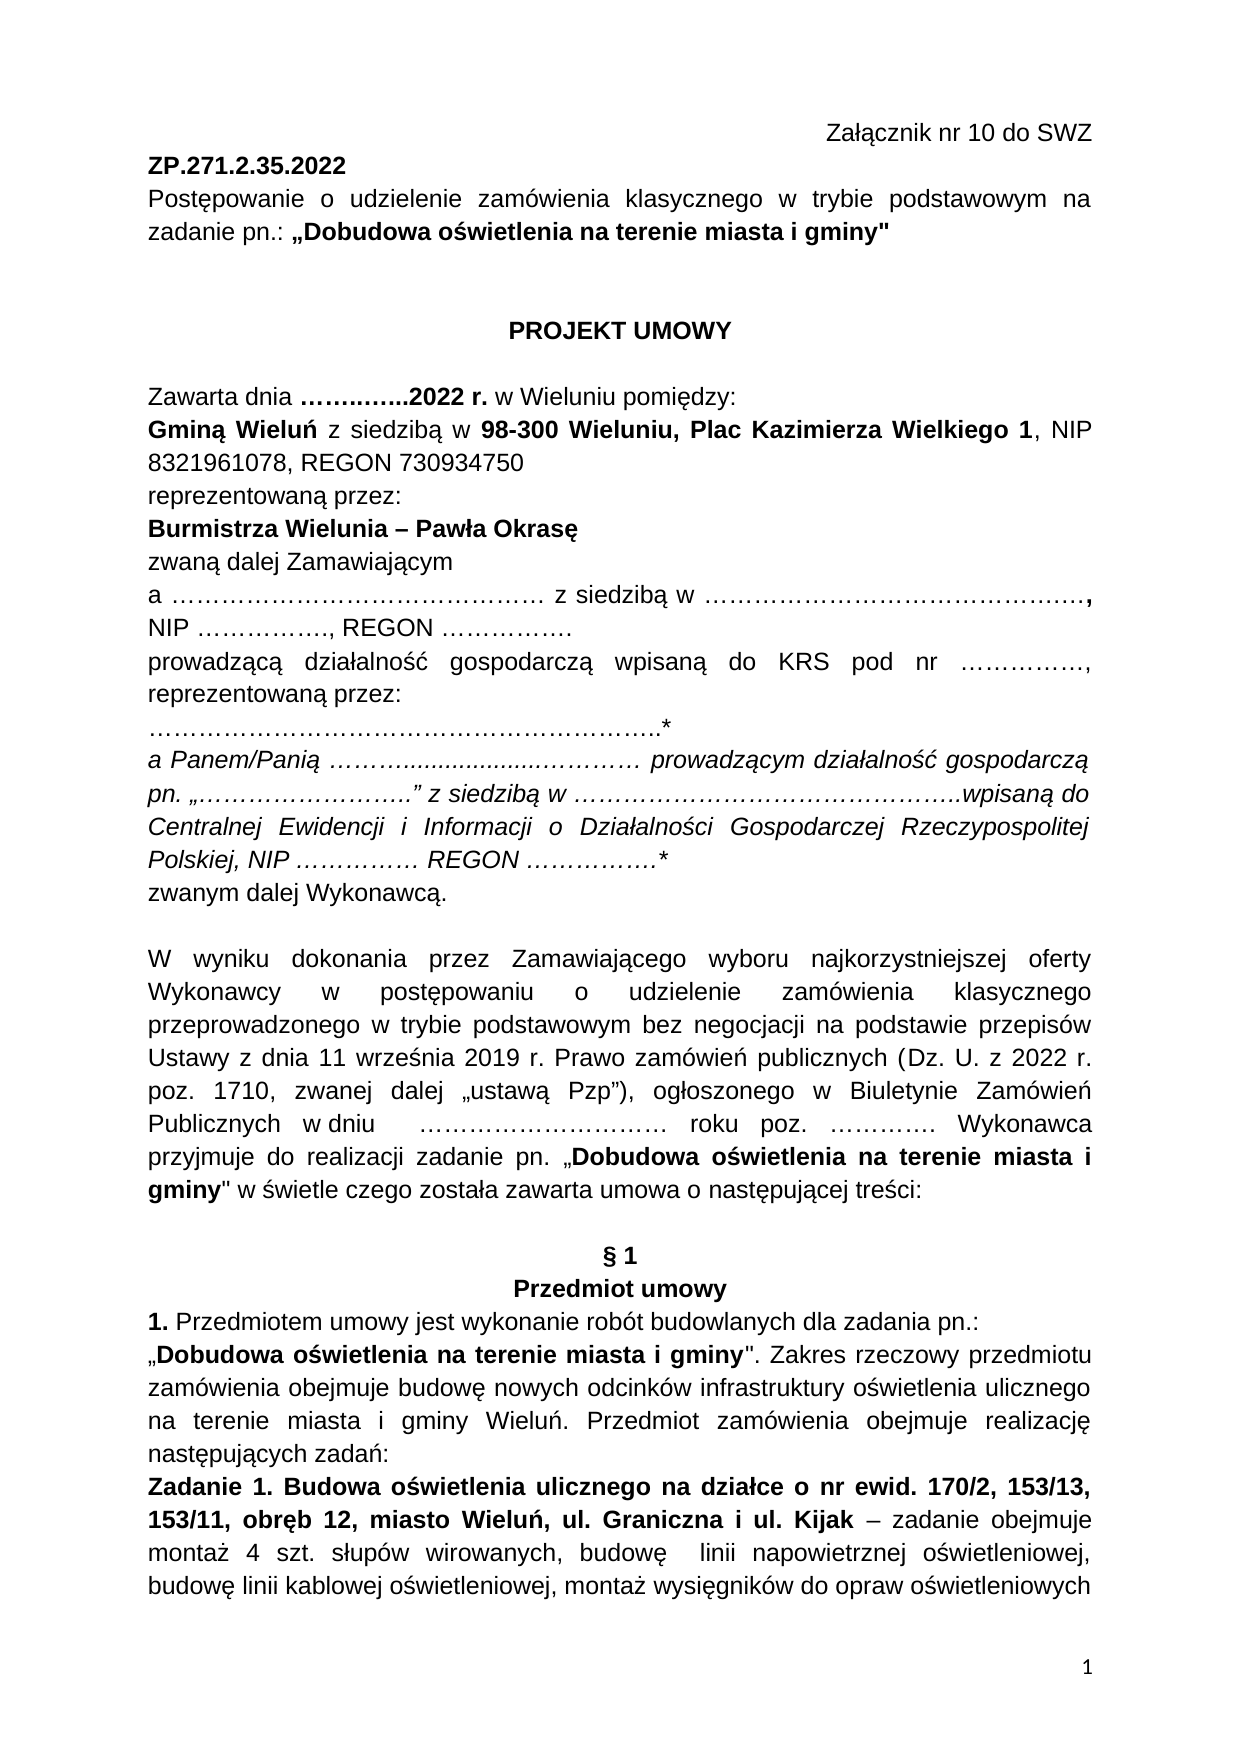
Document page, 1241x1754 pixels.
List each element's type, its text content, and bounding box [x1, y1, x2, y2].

text Zawarta dnia ……..…...2022 r. w Wieluniu pomiędzy: [148, 382, 1092, 411]
text a Panem/Panią ………....................………… prowadzącym działalność gospodarczą pn. „……………………..” z siedzibą w ………………………………………..wpisaną do Centralnej Ewidencji i Informacji o Działalności Gospodarczej Rzeczypospolitej Polskiej, NIP …………… REGON …………….* [148, 746, 1092, 873]
text prowadzącą działalność gospodarczą wpisaną do KRS pod nr ……………, reprezentowaną przez: [148, 646, 1092, 708]
text zwaną dalej Zamawiającym [148, 547, 1092, 576]
text § 1 Przedmiot umowy [148, 1241, 1092, 1303]
text Załącznik nr 10 do SWZ [148, 118, 1092, 147]
text a ……………………………………… z siedzibą w …………………………………….…, NIP ……………., REGON ……………. [148, 580, 1092, 642]
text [148, 1472, 1092, 1600]
text ……………………………………………………..* [148, 712, 1092, 741]
text PROJEKT UMOWY [148, 316, 1092, 345]
text W wyniku dokonania przez Zamawiającego wyboru najkorzystniejszej oferty Wykonawcy w postępowaniu o udzielenie zamówienia klasycznego przeprowadzonego w trybie podstawowym bez negocjacji na podstawie przepisów Ustawy z dnia 11 września 2019 r. Prawo zamówień publicznych (Dz. U. z 2022 r. poz. 1710, zwanej dalej „ustawą Pzp”), ogłoszonego w Biuletynie Zamówień Publicznych w dniu ………………………… roku poz. …………. Wykonawca przyjmuje do realizacji zadanie pn. „Dobudowa oświetlenia na terenie miasta i gminy" w świetle czego została zawarta umowa o następującej treści: [148, 944, 1092, 1203]
text Burmistrza Wielunia – Pawła Okrasę [148, 514, 1092, 543]
text zwanym dalej Wykonawcą. [148, 878, 1092, 906]
text reprezentowaną przez: [148, 481, 1092, 510]
text ZP.271.2.35.2022 [148, 151, 1092, 180]
text „Dobudowa oświetlenia na terenie miasta i gminy". Zakres rzeczowy przedmiotu zamówienia obejmuje budowę nowych odcinków infrastruktury oświetlenia ulicznego na terenie miasta i gminy Wieluń. Przedmiot zamówienia obejmuje realizację następujących zadań: [148, 1340, 1092, 1468]
text Postępowanie o udzielenie zamówienia klasycznego w trybie podstawowym na zadanie pn.: „Dobudowa oświetlenia na terenie miasta i gminy" [148, 184, 1092, 246]
text 1. Przedmiotem umowy jest wykonanie robót budowlanych dla zadania pn.: [148, 1307, 1092, 1336]
text Gminą Wieluń z siedzibą w 98-300 Wieluniu, Plac Kazimierza Wielkiego 1, NIP 8321961078, REGON 730934750 [148, 415, 1092, 477]
